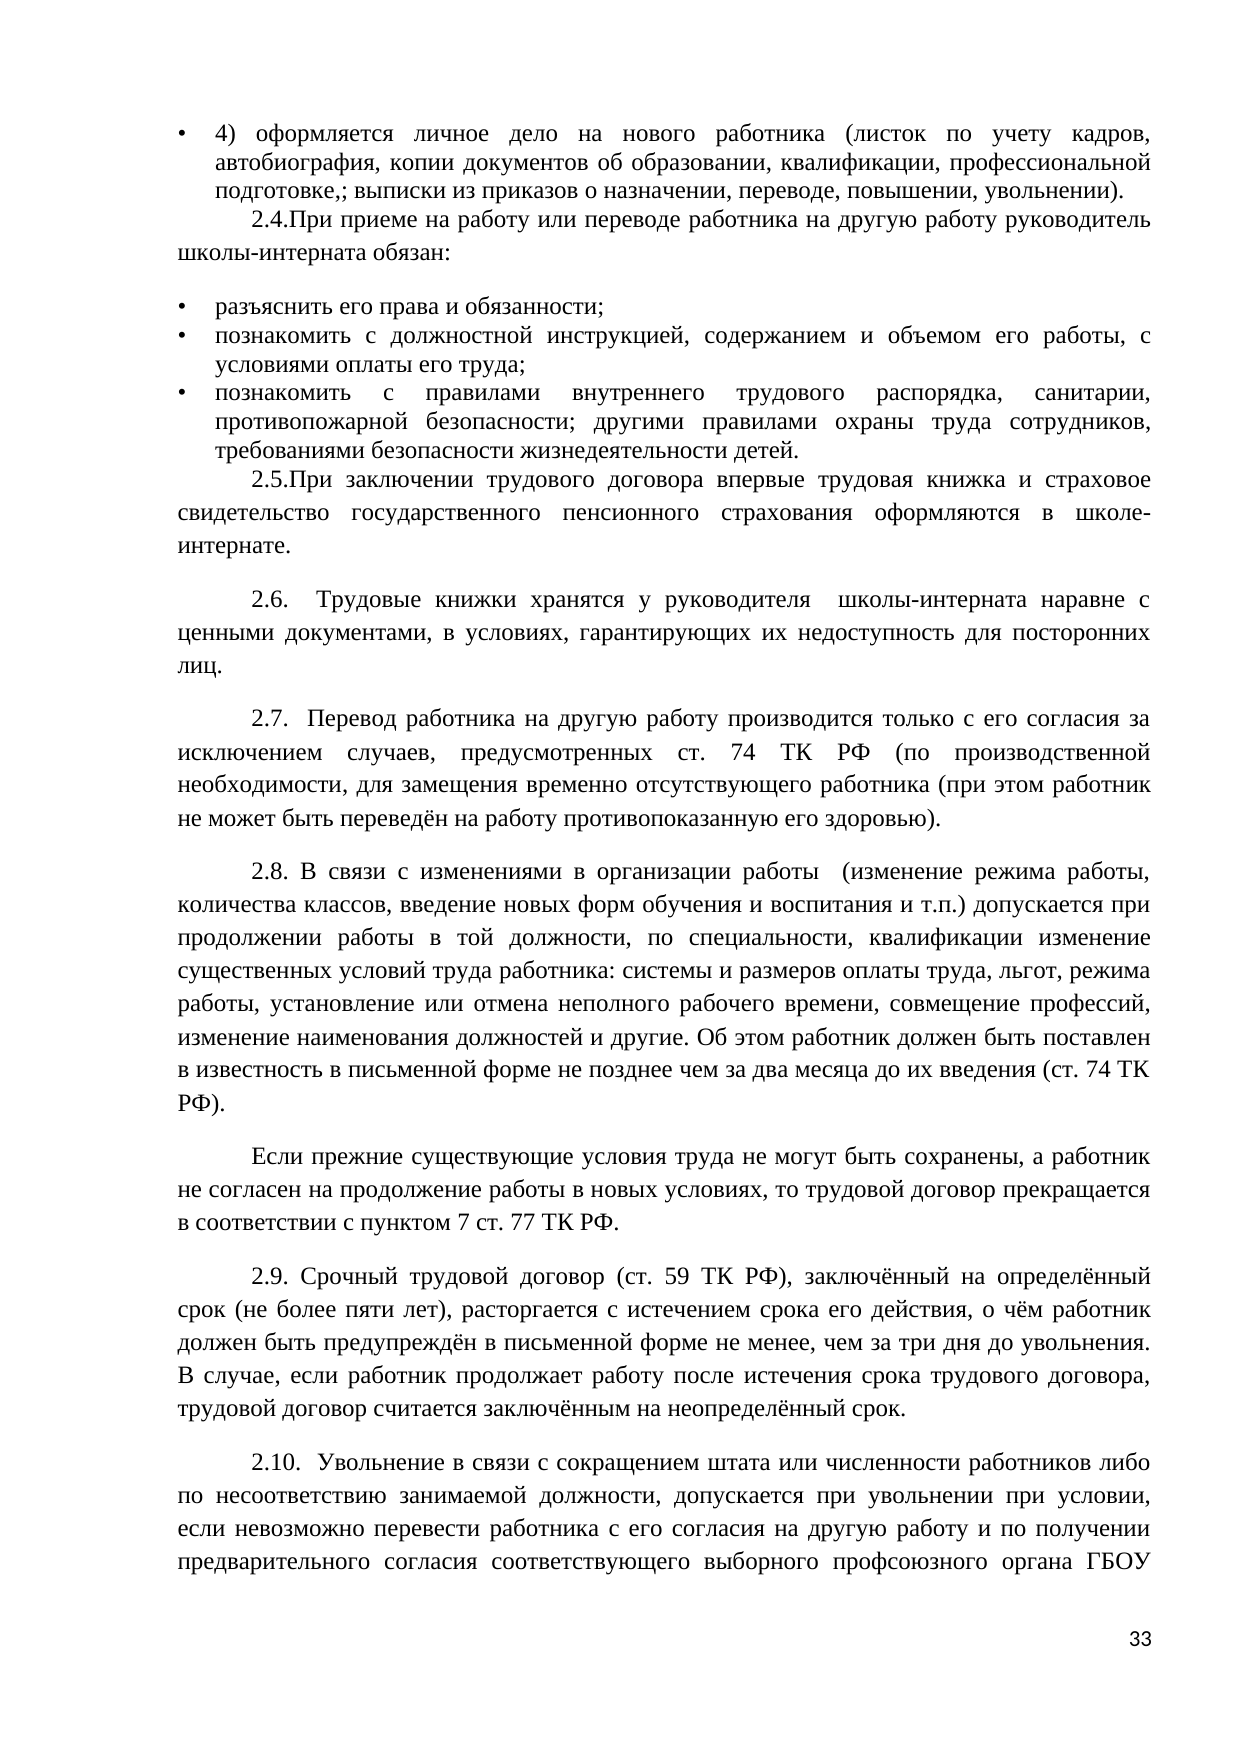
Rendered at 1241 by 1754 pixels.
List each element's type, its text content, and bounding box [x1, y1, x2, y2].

list 4) оформляется личное дело на нового работника (листок по учету кадров, автобиография, копии документов об образовании, квалификации, профессиональной подготовке,; выписки из приказов о назначении, переводе, повышении, увольнении). [177, 118, 1152, 204]
text 2.6. Трудовые книжки хранятся у руководителя школы-интерната наравне с ценными документами, в условиях, гарантирующих их недоступность для посторонних лиц. [177, 584, 1152, 678]
text 2.7. Перевод работника на другую работу производится только с его согласия за исключением случаев, предусмотренных ст. 74 ТК РФ (по производственной необходимости, для замещения временно отсутствующего работника (при этом работник не может быть переведён на работу противопоказанную его здоровью). [177, 703, 1152, 831]
text Если прежние существующие условия труда не могут быть сохранены, а работник не согласен на продолжение работы в новых условиях, то трудовой договор прекращается в соответствии с пунктом 7 ст. 77 ТК РФ. [177, 1141, 1152, 1236]
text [177, 1447, 1152, 1575]
text 2.4.При приеме на работу или переводе работника на другую работу руководитель школы-интерната обязан: [177, 204, 1152, 266]
list познакомить с должностной инструкцией, содержанием и объемом его работы, с условиями оплаты его труда; [177, 320, 1152, 377]
list разъяснить его права и обязанности; [177, 291, 1152, 320]
text 2.8. В связи с изменениями в организации работы (изменение режима работы, количества классов, введение новых форм обучения и воспитания и т.п.) допускается при продолжении работы в той должности, по специальности, квалификации изменение существенных условий труда работника: системы и размеров оплаты труда, льгот, режима работы, установление или отмена неполного рабочего времени, совмещение профессий, изменение наименования должностей и другие. Об этом работник должен быть поставлен в известность в письменной форме не позднее чем за два месяца до их введения (ст. 74 ТК РФ). [177, 856, 1152, 1116]
text 2.9. Срочный трудовой договор (ст. 59 ТК РФ), заключённый на определённый срок (не более пяти лет), расторгается с истечением срока его действия, о чём работник должен быть предупреждён в письменной форме не менее, чем за три дня до увольнения. В случае, если работник продолжает работу после истечения срока трудового договора, трудовой договор считается заключённым на неопределённый срок. [177, 1261, 1152, 1422]
list познакомить с правилами внутреннего трудового распорядка, санитарии, противопожарной безопасности; другими правилами охраны труда сотрудников, требованиями безопасности жизнедеятельности детей. [177, 377, 1152, 464]
text 2.5.При заключении трудового договора впервые трудовая книжка и страховое свидетельство государственного пенсионного страхования оформляются в школе-интернате. [177, 464, 1152, 558]
